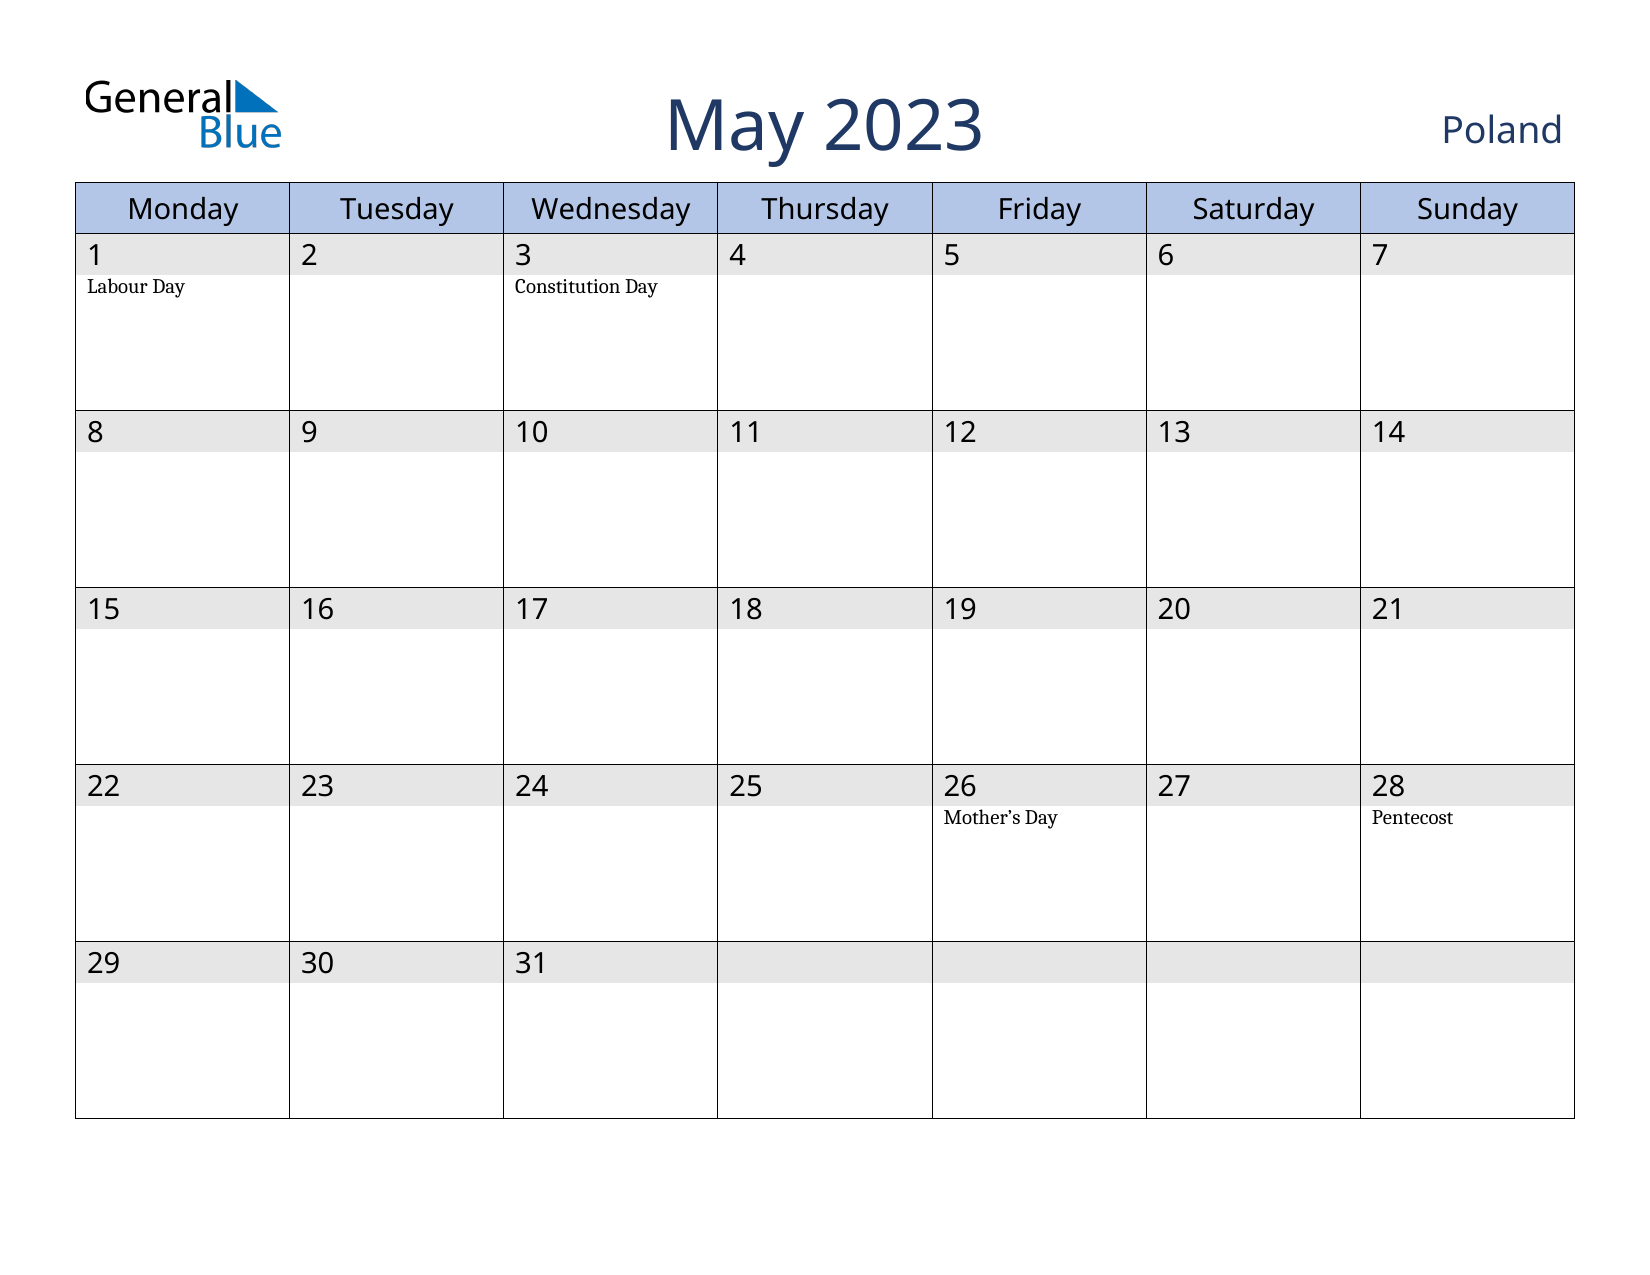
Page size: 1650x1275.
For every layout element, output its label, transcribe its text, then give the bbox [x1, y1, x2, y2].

table_cell 26 [933, 765, 1146, 806]
picture [86, 80, 281, 148]
table_cell 13 [1147, 411, 1360, 452]
table_cell 28 [1361, 765, 1574, 806]
table_cell [933, 983, 1146, 1118]
table_header Poland [1146, 75, 1574, 182]
table_cell [76, 806, 289, 941]
table_header [76, 75, 503, 182]
table_cell 7 [1361, 234, 1574, 275]
table_cell [290, 275, 503, 410]
table_cell Saturday [1147, 183, 1360, 233]
table_cell 14 [1361, 411, 1574, 452]
table_cell [1147, 983, 1360, 1118]
table_cell 19 [933, 588, 1146, 629]
table_cell [1147, 275, 1360, 410]
table_cell 1 [76, 234, 289, 275]
table_cell 20 [1147, 588, 1360, 629]
table_cell 11 [718, 411, 932, 452]
table_cell [504, 983, 717, 1118]
table_cell 15 [76, 588, 289, 629]
table_cell [504, 806, 717, 941]
table_cell [76, 983, 289, 1118]
table_cell 10 [504, 411, 717, 452]
table_cell Constitution Day [504, 275, 717, 410]
table_cell Mother’s Day [933, 806, 1146, 941]
table_cell 6 [1147, 234, 1360, 275]
table_cell 8 [76, 411, 289, 452]
table_cell [504, 629, 717, 764]
table_cell Sunday [1361, 183, 1574, 233]
table_header May 2023 [504, 75, 1146, 182]
table_cell Thursday [718, 183, 932, 233]
table_cell [933, 942, 1146, 983]
table_cell 31 [504, 942, 717, 983]
table_cell [718, 452, 932, 587]
table_cell Labour Day [76, 275, 289, 410]
table_cell 2 [290, 234, 503, 275]
table_cell [933, 452, 1146, 587]
table_cell Monday [76, 183, 289, 233]
table_cell 24 [504, 765, 717, 806]
table_cell [1361, 275, 1574, 410]
table_cell [290, 806, 503, 941]
table_cell [718, 983, 932, 1118]
table_cell [1147, 452, 1360, 587]
table_cell [1361, 452, 1574, 587]
table_cell 17 [504, 588, 717, 629]
table_cell 22 [76, 765, 289, 806]
table_cell 3 [504, 234, 717, 275]
table_cell [1361, 629, 1574, 764]
table_cell Pentecost [1361, 806, 1574, 941]
table_cell [1147, 942, 1360, 983]
table_cell 30 [290, 942, 503, 983]
table_cell [76, 629, 289, 764]
table_cell 12 [933, 411, 1146, 452]
table_cell [290, 629, 503, 764]
table_cell 16 [290, 588, 503, 629]
table_cell 29 [76, 942, 289, 983]
table_cell [933, 275, 1146, 410]
table_cell [1147, 629, 1360, 764]
table_cell 23 [290, 765, 503, 806]
table_cell [1147, 806, 1360, 941]
table_cell [504, 452, 717, 587]
table_cell Tuesday [290, 183, 503, 233]
table_cell [76, 452, 289, 587]
table_cell 25 [718, 765, 932, 806]
table_cell 21 [1361, 588, 1574, 629]
table_cell [933, 629, 1146, 764]
table_cell [290, 983, 503, 1118]
table_cell [718, 806, 932, 941]
table_cell 18 [718, 588, 932, 629]
table_cell [1361, 942, 1574, 983]
table_cell 9 [290, 411, 503, 452]
table_cell 5 [933, 234, 1146, 275]
table_cell Friday [933, 183, 1146, 233]
table_cell [718, 942, 932, 983]
table_cell [718, 629, 932, 764]
table_cell 27 [1147, 765, 1360, 806]
table_cell [1361, 983, 1574, 1118]
table_cell [718, 275, 932, 410]
table_cell 4 [718, 234, 932, 275]
table_cell [290, 452, 503, 587]
table_cell Wednesday [504, 183, 717, 233]
